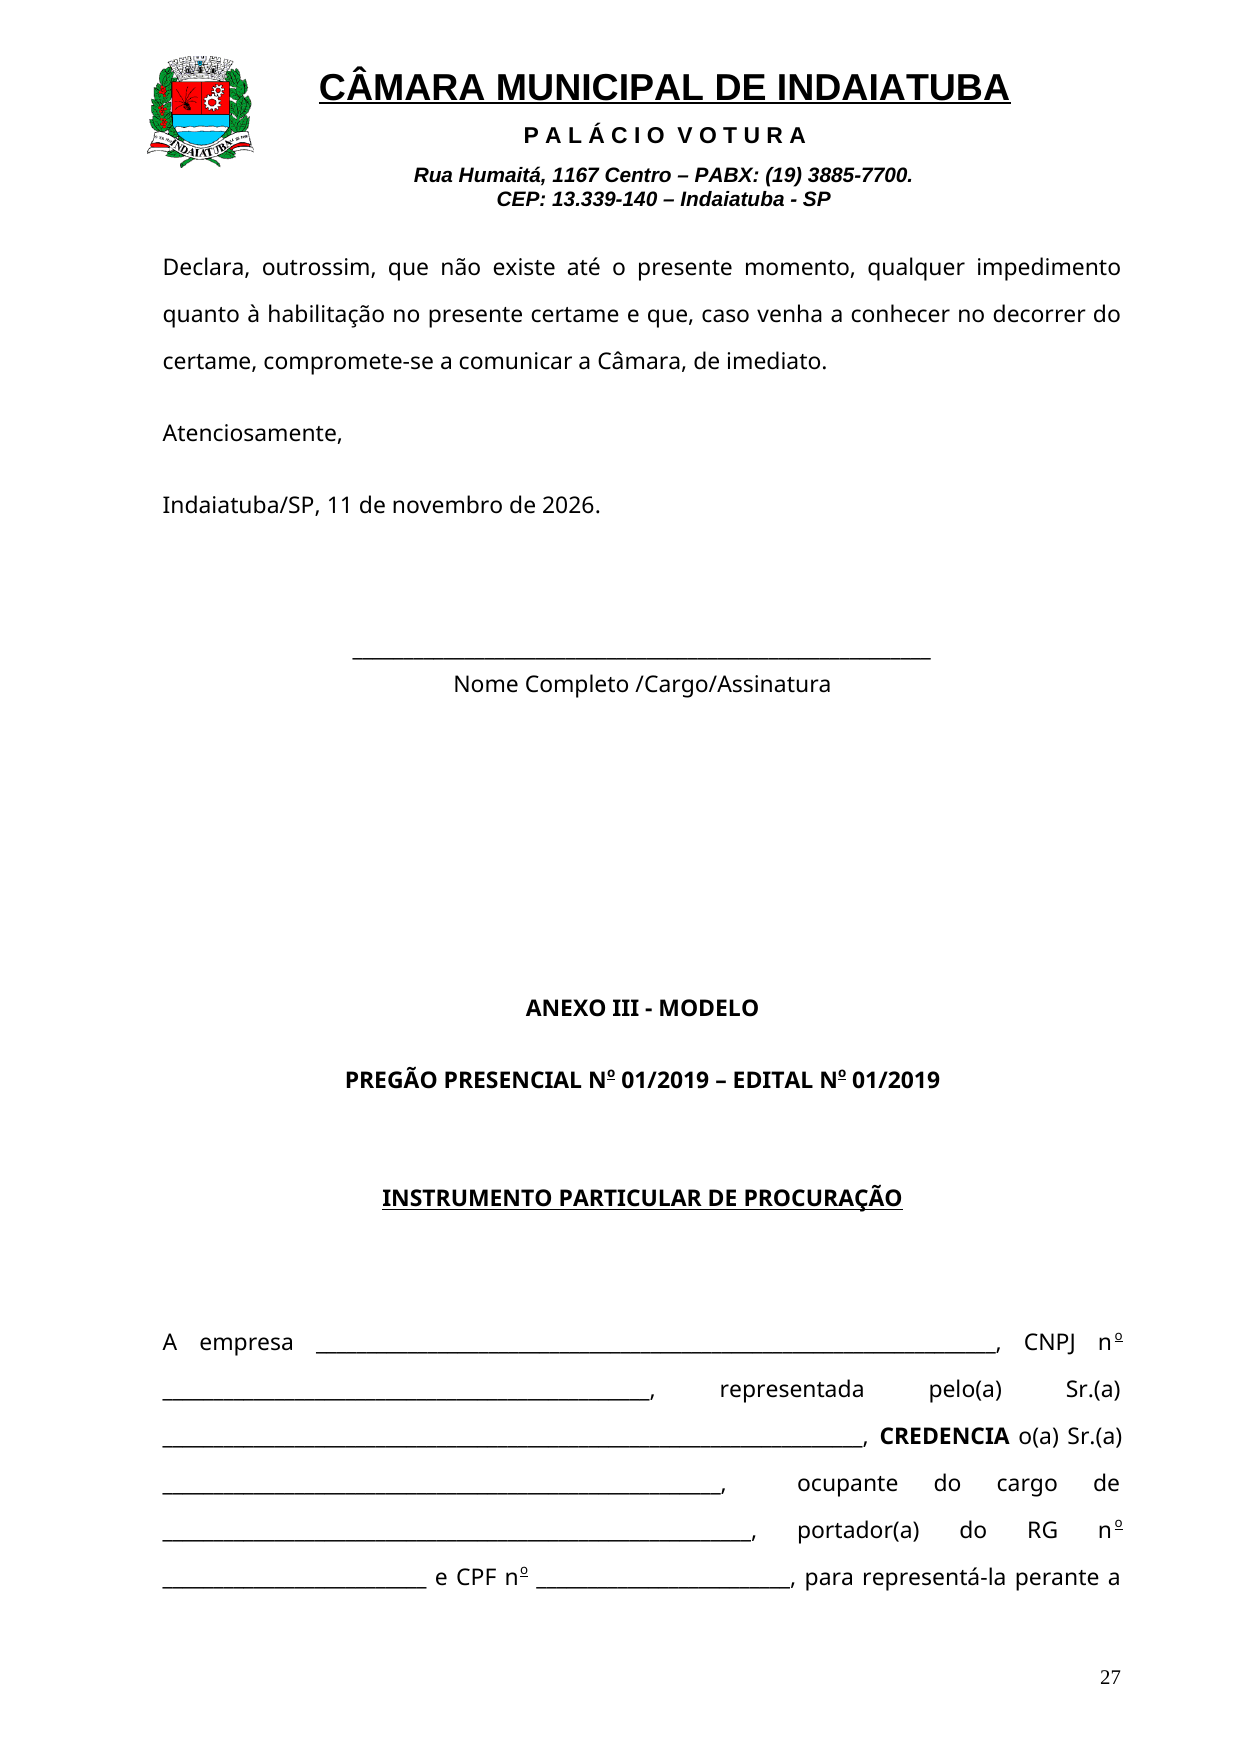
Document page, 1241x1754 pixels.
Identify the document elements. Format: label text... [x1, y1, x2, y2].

text _________________________________________________________ [162, 632, 1122, 663]
text INSTRUMENTO PARTICULAR DE PROCURAÇÃO [162, 1182, 1122, 1213]
text ANEXO III - MODELO [162, 992, 1122, 1023]
text Atenciosamente, [162, 417, 1122, 448]
text Nome Completo /Cargo/Assinatura [162, 668, 1122, 699]
text Declara, outrossim, que não existe até o presente momento, qualquer impedimento quanto à habilitação no presente certame e que, caso venha a conhecer no decorrer do certame, compromete-se a comunicar a Câmara, de imediato. [162, 251, 1122, 376]
text PREGÃO PRESENCIAL No 01/2019 – EDITAL No 01/2019 [162, 1063, 1122, 1095]
text Indaiatuba/SP, 24 de abril de 2019. [162, 488, 1122, 520]
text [162, 1326, 1122, 1592]
